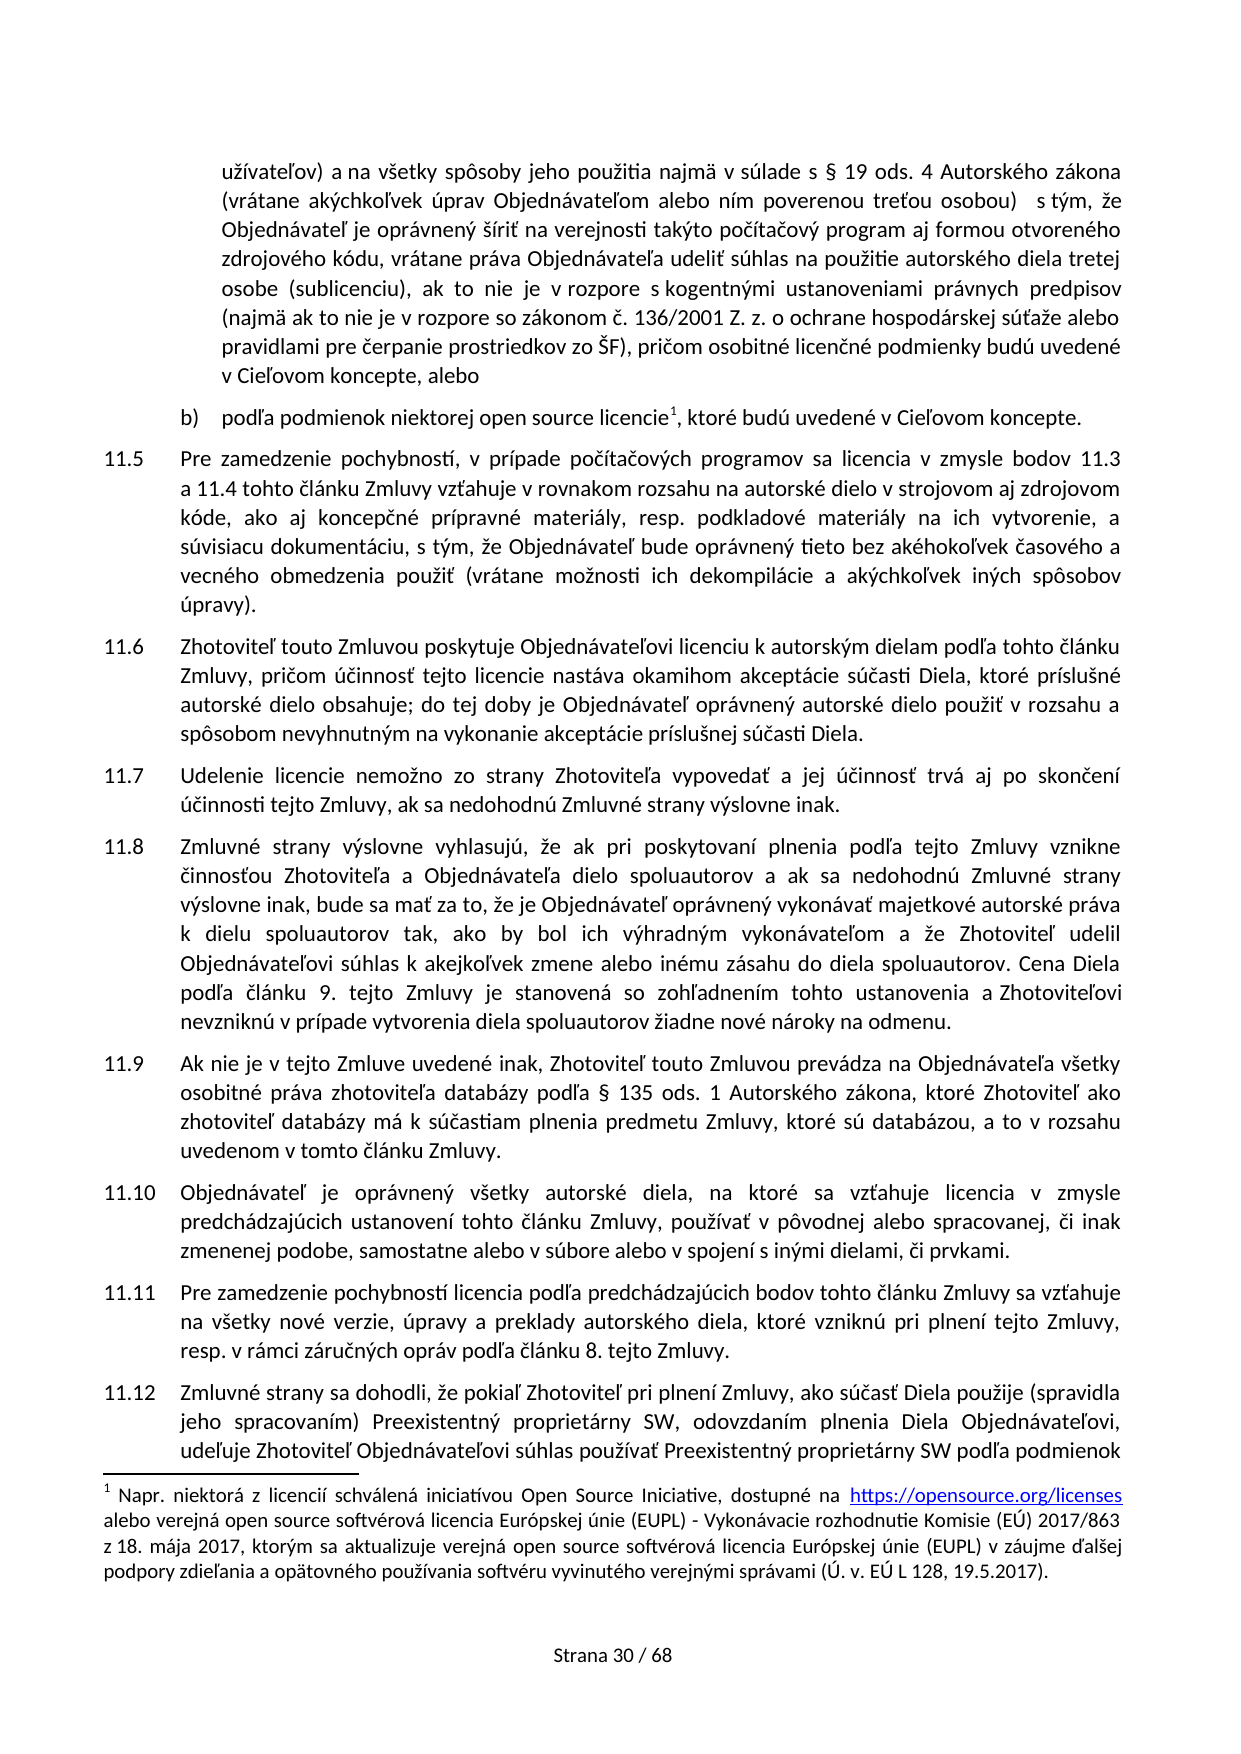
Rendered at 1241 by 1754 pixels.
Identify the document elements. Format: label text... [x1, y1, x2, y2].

text Objednávateľ je oprávnený všetky autorské diela, na ktoré sa vzťahuje licencia v zmysle predchádzajúcich ustanovení tohto článku Zmluvy, používať v pôvodnej alebo spracovanej, či inak zmenenej podobe, samostatne alebo v súbore alebo v spojení s inými dielami, či prvkami. [103, 1177, 1122, 1264]
text Zmluvné strany výslovne vyhlasujú, že ak pri poskytovaní plnenia podľa tejto Zmluvy vznikne činnosťou Zhotoviteľa a Objednávateľa dielo spoluautorov a ak sa nedohodnú Zmluvné strany výslovne inak, bude sa mať za to, že je Objednávateľ oprávnený vykonávať majetkové autorské práva k dielu spoluautorov tak, ako by bol ich výhradným vykonávateľom a že Zhotoviteľ udelil Objednávateľovi súhlas k akejkoľvek zmene alebo inému zásahu do diela spoluautorov. Cena Diela podľa článku 9. tejto Zmluvy je stanovená so zohľadnením tohto ustanovenia a Zhotoviteľovi nevzniknú v prípade vytvorenia diela spoluautorov žiadne nové nároky na odmenu. [103, 831, 1122, 1035]
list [180, 156, 1122, 389]
text Zhotoviteľ touto Zmluvou poskytuje Objednávateľovi licenciu k autorským dielam podľa tohto článku Zmluvy, pričom účinnosť tejto licencie nastáva okamihom akceptácie súčasti Diela, ktoré príslušné autorské dielo obsahuje; do tej doby je Objednávateľ oprávnený autorské dielo použiť v rozsahu a spôsobom nevyhnutným na vykonanie akceptácie príslušnej súčasti Diela. [103, 631, 1122, 748]
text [103, 1377, 1122, 1464]
text Pre zamedzenie pochybností, v prípade počítačových programov sa licencia v zmysle bodov 11.3 a 11.4 tohto článku Zmluvy vzťahuje v rovnakom rozsahu na autorské dielo v strojovom aj zdrojovom kóde, ako aj koncepčné prípravné materiály, resp. podkladové materiály na ich vytvorenie, a súvisiacu dokumentáciu, s tým, že Objednávateľ bude oprávnený tieto bez akéhokoľvek časového a vecného obmedzenia použiť (vrátane možnosti ich dekompilácie a akýchkoľvek iných spôsobov úpravy). [103, 443, 1122, 618]
text Ak nie je v tejto Zmluve uvedené inak, Zhotoviteľ touto Zmluvou prevádza na Objednávateľa všetky osobitné práva zhotoviteľa databázy podľa § 135 ods. 1 Autorského zákona, ktoré Zhotoviteľ ako zhotoviteľ databázy má k súčastiam plnenia predmetu Zmluvy, ktoré sú databázou, a to v rozsahu uvedenom v tomto článku Zmluvy. [103, 1048, 1122, 1164]
text Pre zamedzenie pochybností licencia podľa predchádzajúcich bodov tohto článku Zmluvy sa vzťahuje na všetky nové verzie, úpravy a preklady autorského diela, ktoré vzniknú pri plnení tejto Zmluvy, resp. v rámci záručných opráv podľa článku 8. tejto Zmluvy. [103, 1277, 1122, 1364]
text Udelenie licencie nemožno zo strany Zhotoviteľa vypovedať a jej účinnosť trvá aj po skončení účinnosti tejto Zmluvy, ak sa nedohodnú Zmluvné strany výslovne inak. [103, 760, 1122, 818]
list podľa podmienok niektorej open source licencie, ktoré budú uvedené v Cieľovom koncepte. [180, 402, 1122, 431]
